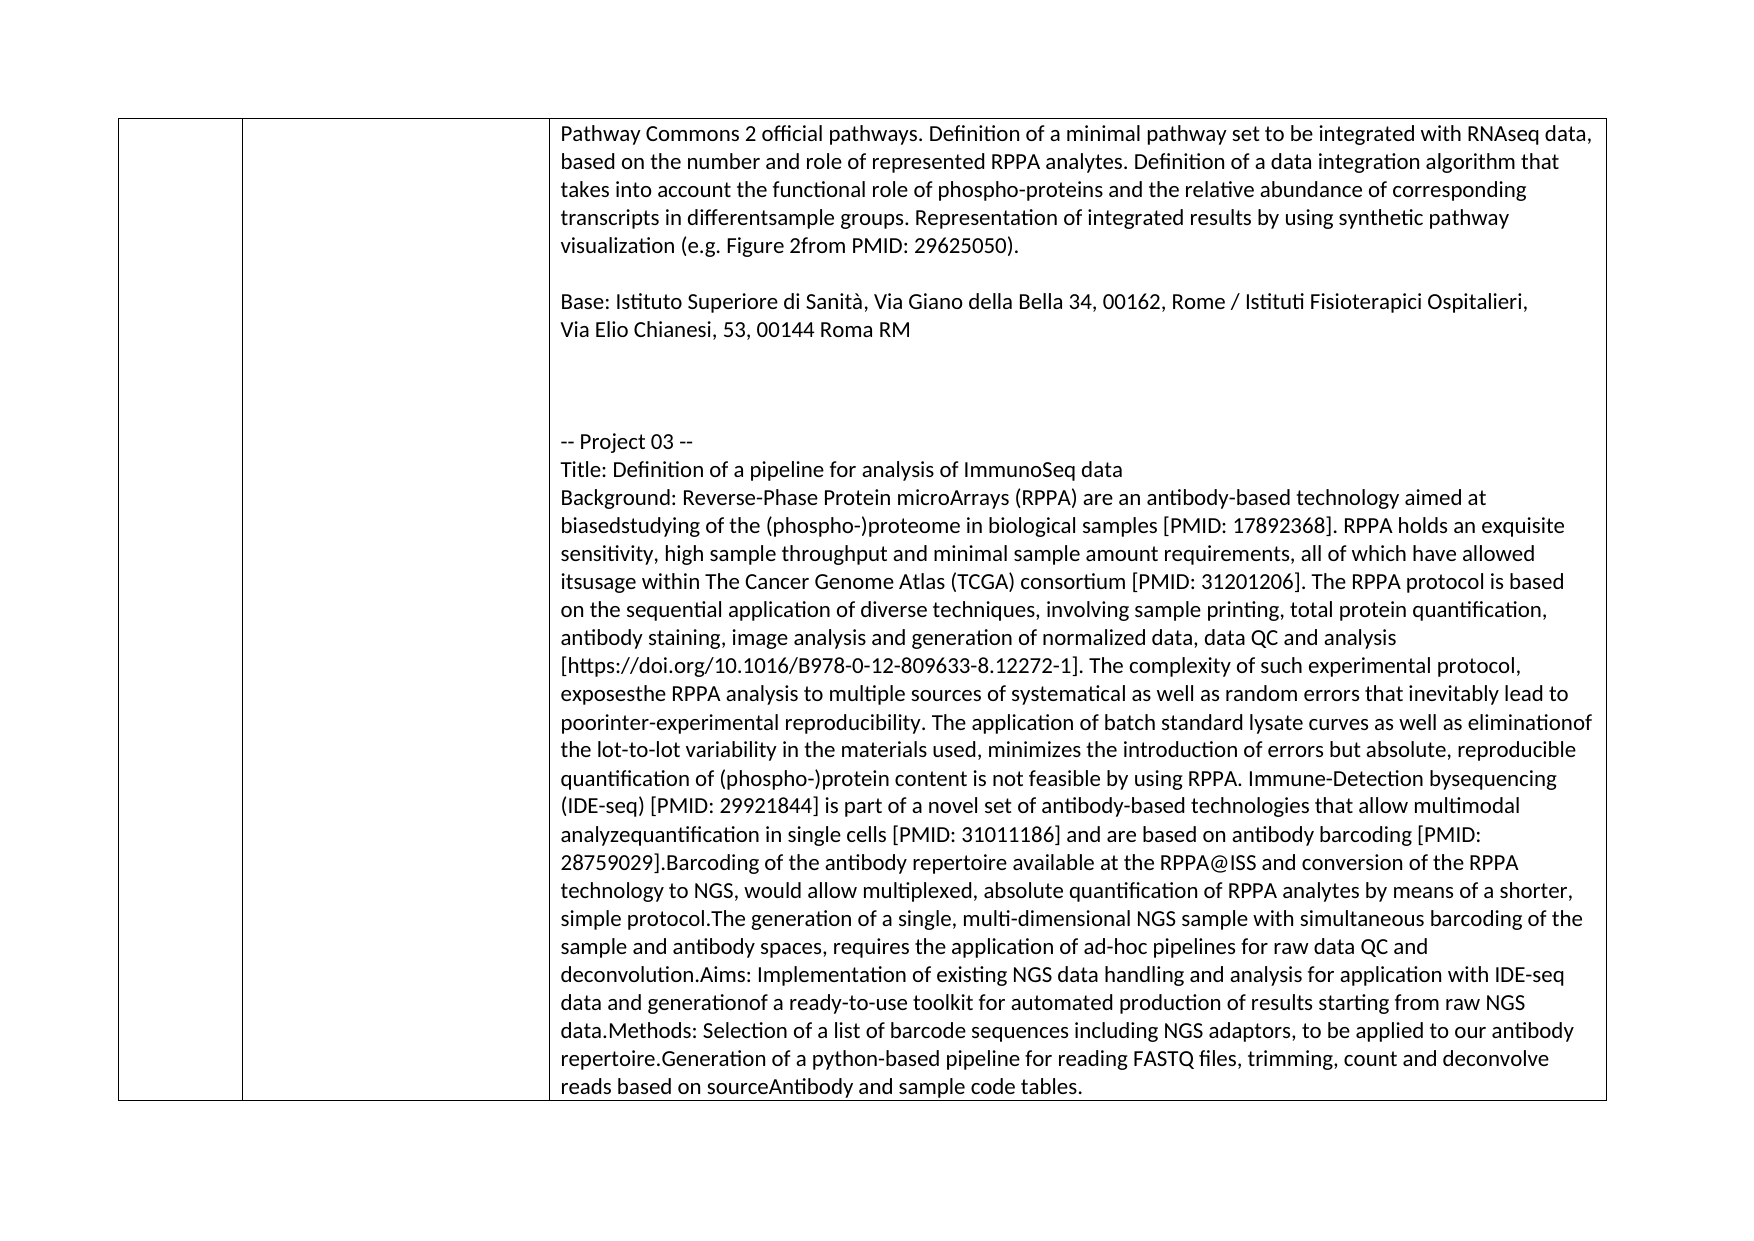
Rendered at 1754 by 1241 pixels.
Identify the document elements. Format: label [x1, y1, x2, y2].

table_cell [119, 119, 242, 1100]
table_cell [550, 119, 1606, 1100]
table_cell [243, 119, 549, 1100]
